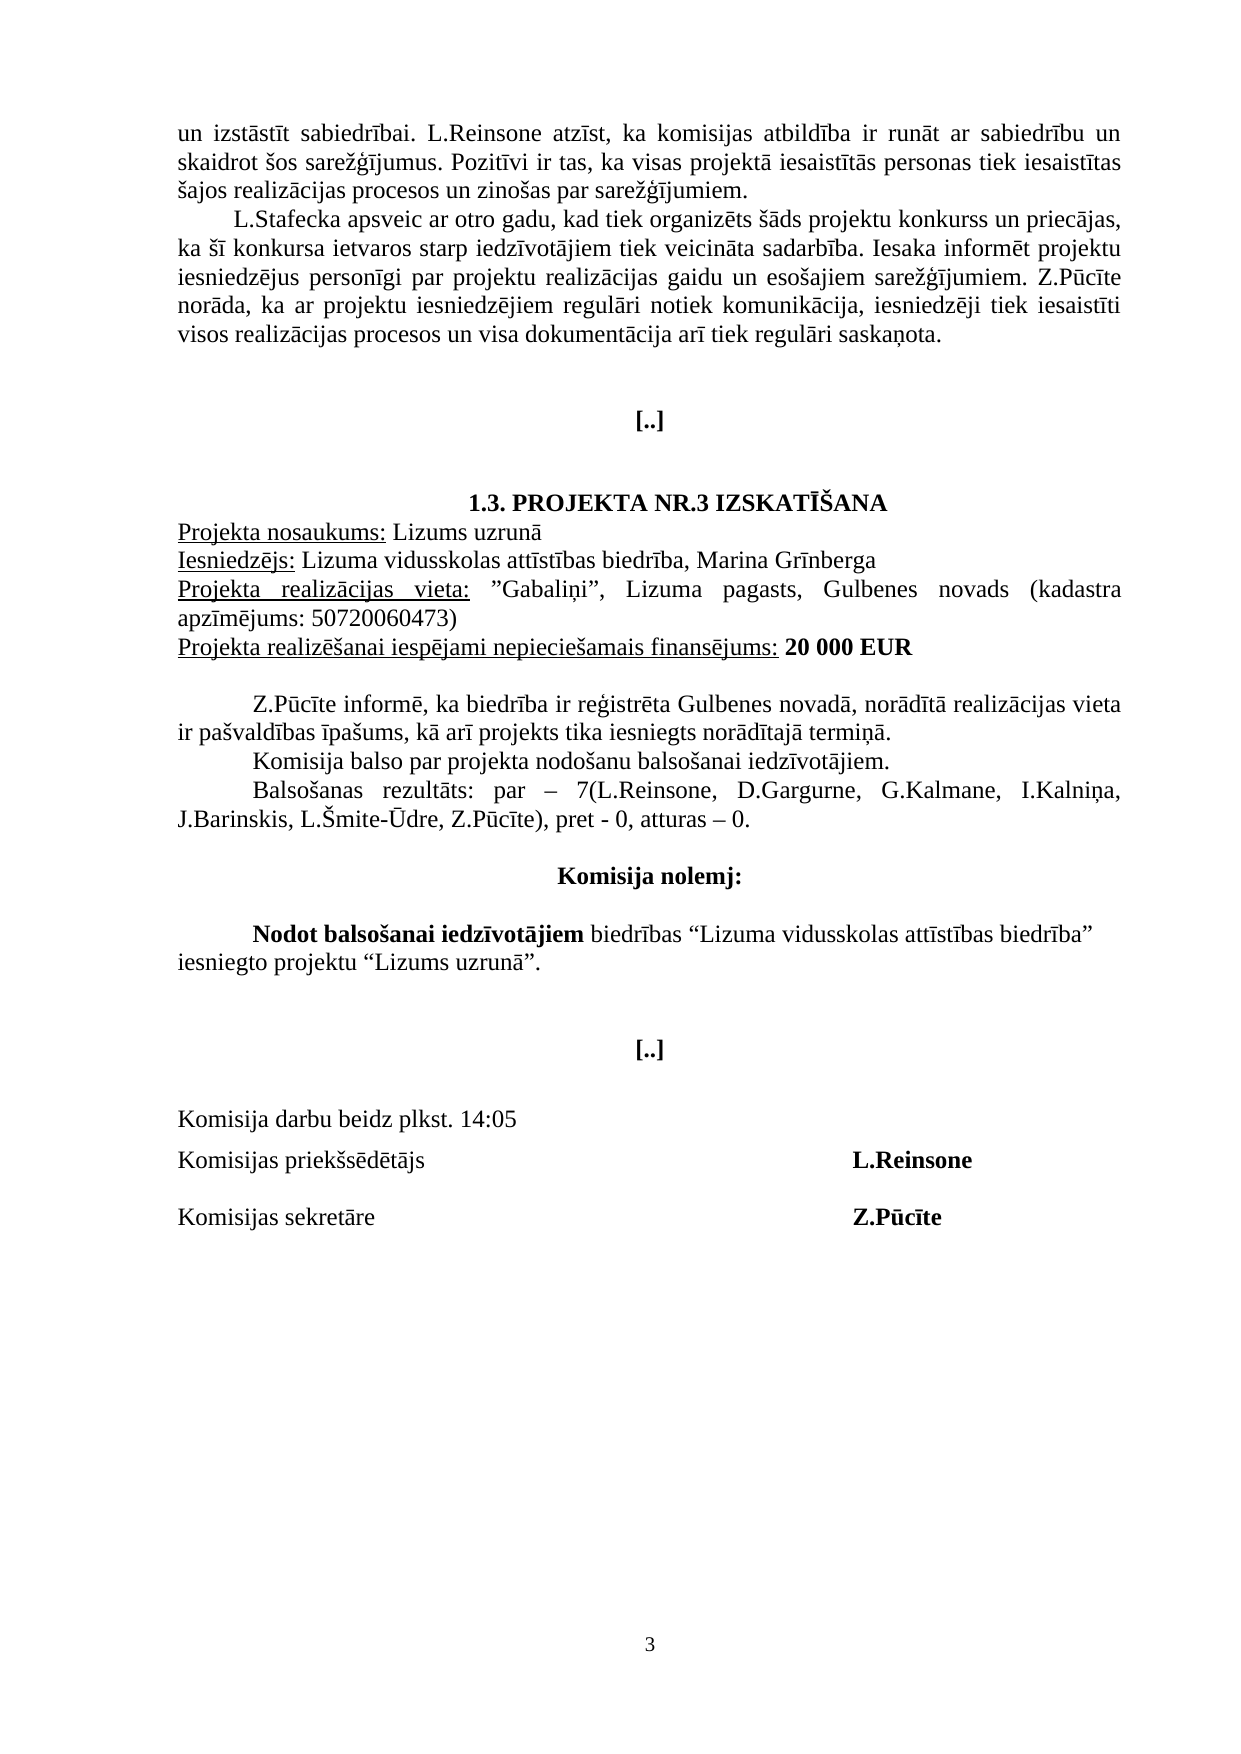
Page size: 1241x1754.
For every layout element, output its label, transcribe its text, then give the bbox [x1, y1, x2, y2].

text Komisija darbu beidz plkst. 14:05 [177, 1104, 1122, 1132]
text [..] [177, 1034, 1122, 1062]
text Komisijas sekretāre Z.Pūcīte [177, 1202, 1122, 1231]
text Z.Pūcīte informē, ka biedrība ir reģistrēta Gulbenes novadā, norādītā realizācijas vieta ir pašvaldības īpašums, kā arī projekts tika iesniegts norādītajā termiņā. [177, 689, 1122, 746]
text Projekta realizēšanai iespējami nepieciešamais finansējums: 20 000 EUR [177, 632, 1122, 661]
text 1.3. PROJEKTA NR.3 IZSKATĪŠANA [233, 488, 1122, 517]
text Komisija balso par projekta nodošanu balsošanai iedzīvotājiem. [177, 746, 1122, 775]
text Komisija nolemj: [177, 861, 1122, 890]
text Projekta nosaukums: Lizums uzrunā [177, 517, 1122, 546]
text Nodot balsošanai iedzīvotājiem biedrības “Lizuma vidusskolas attīstības biedrība” iesniegto projektu “Lizums uzrunā”. [177, 919, 1122, 976]
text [177, 118, 1122, 204]
text Komisijas priekšsēdētājs L.Reinsone [177, 1145, 1122, 1174]
text Balsošanas rezultāts: par – 7(L.Reinsone, D.Gargurne, G.Kalmane, I.Kalniņa, J.Barinskis, L.Šmite-Ūdre, Z.Pūcīte), pret - 0, atturas – 0. [177, 775, 1122, 832]
text Projekta realizācijas vieta: ”Gabaliņi”, Lizuma pagasts, Gulbenes novads (kadastra apzīmējums: 50720060473) [177, 574, 1122, 632]
text L.Stafecka apsveic ar otro gadu, kad tiek organizēts šāds projektu konkurss un priecājas, ka šī konkursa ietvaros starp iedzīvotājiem tiek veicināta sadarbība. Iesaka informēt projektu iesniedzējus personīgi par projektu realizācijas gaidu un esošajiem sarežģījumiem. Z.Pūcīte norāda, ka ar projektu iesniedzējiem regulāri notiek komunikācija, iesniedzēji tiek iesaistīti visos realizācijas procesos un visa dokumentācija arī tiek regulāri saskaņota. [177, 204, 1122, 348]
text Iesniedzējs: Lizuma vidusskolas attīstības biedrība, Marina Grīnberga [177, 546, 1122, 574]
text [..] [177, 406, 1122, 434]
